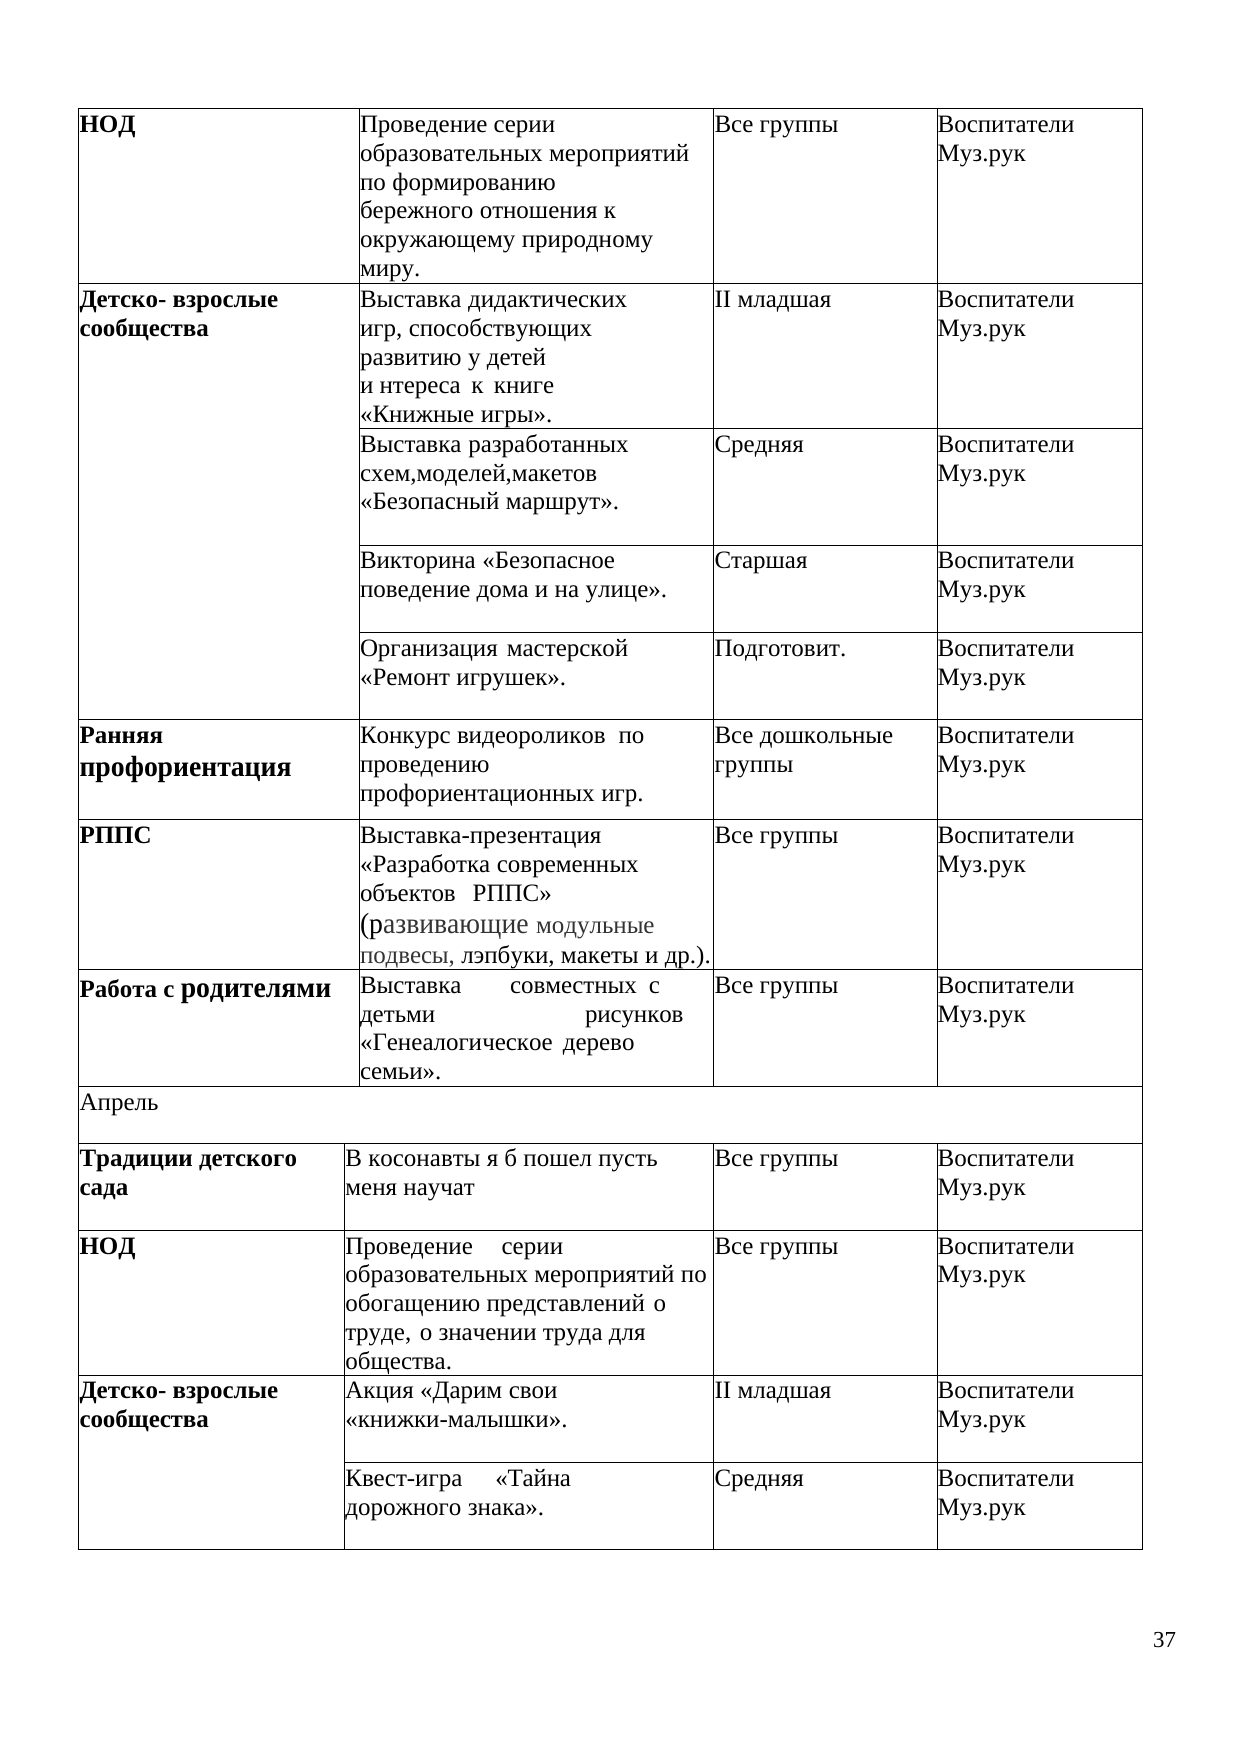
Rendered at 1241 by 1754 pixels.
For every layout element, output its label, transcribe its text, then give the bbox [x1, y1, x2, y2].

table_cell Воспитатели Муз.рук [938, 1463, 1142, 1549]
table_cell Воспитатели Муз.рук [938, 1144, 1142, 1230]
table_cell II младшая [714, 284, 937, 428]
table_cell Детско- взрослые сообщества [79, 1376, 344, 1549]
table_cell Апрель [79, 1087, 1142, 1142]
table_cell Все группы [714, 109, 937, 283]
table_cell Организация мастерской «Ремонт игрушек». [360, 633, 713, 719]
table_cell Ранняя профориентация [79, 720, 359, 819]
table_cell Традиции детского сада [79, 1144, 344, 1230]
table_cell Все группы [714, 1231, 937, 1374]
table_cell Воспитатели Муз.рук [938, 1231, 1142, 1374]
table_cell Воспитатели Муз.рук [938, 284, 1142, 428]
table_cell Воспитатели Муз.рук [938, 109, 1142, 283]
table_cell Викторина «Безопасное поведение дома и на улице». [360, 546, 713, 632]
table_cell Выставка-презентация «Разработка современных объектов РППС» (развивающие модульные подвесы, лэпбуки, макеты и др.). [360, 820, 713, 969]
table_cell Работа с родителями [79, 970, 359, 1086]
table_cell II младшая [714, 1376, 937, 1462]
table_cell Конкурс видеороликов по проведению профориентационных игр. [360, 720, 713, 819]
table_cell Подготовит. [714, 633, 937, 719]
table_cell Детско- взрослые сообщества [79, 284, 359, 719]
table_cell Воспитатели Муз.рук [938, 1376, 1142, 1462]
table_cell РППС [79, 820, 359, 969]
table_cell Все группы [714, 820, 937, 969]
table_cell Воспитатели Муз.рук [938, 720, 1142, 819]
table_cell Воспитатели Муз.рук [938, 820, 1142, 969]
table_cell НОД [79, 1231, 344, 1374]
table_cell Все группы [714, 970, 937, 1086]
table_cell Старшая [714, 546, 937, 632]
table_cell Воспитатели Муз.рук [938, 429, 1142, 544]
table_cell Воспитатели Муз.рук [938, 970, 1142, 1086]
table_cell Все дошкольные группы [714, 720, 937, 819]
table_cell Выставка дидактических игр, способствующих развитию у детей и нтереса к книге «Книжные игры». [360, 284, 713, 428]
table_cell Проведение серии образовательных мероприятий по обогащению представлений о труде, о значении труда для общества. [345, 1231, 713, 1374]
table_cell НОД [79, 109, 359, 283]
table_cell Воспитатели Муз.рук [938, 633, 1142, 719]
table_cell Воспитатели Муз.рук [938, 546, 1142, 632]
table_cell Выставка разработанных схем,моделей,макетов «Безопасный маршрут». [360, 429, 713, 544]
table_cell Средняя [714, 1463, 937, 1549]
table_cell Квест-игра «Тайна дорожного знака». [345, 1463, 713, 1549]
table_cell Проведение серии образовательных мероприятий по формированию бережного отношения к окружающему природному миру. [360, 109, 713, 283]
table_cell Средняя [714, 429, 937, 544]
table_cell Выставка совместных с детьми рисунков «Генеалогическое дерево семьи». [360, 970, 713, 1086]
table_cell Все группы [714, 1144, 937, 1230]
table_cell Акция «Дарим свои «книжки-малышки». [345, 1376, 713, 1462]
table_cell В косонавты я б пошел пусть меня научат [345, 1144, 713, 1230]
